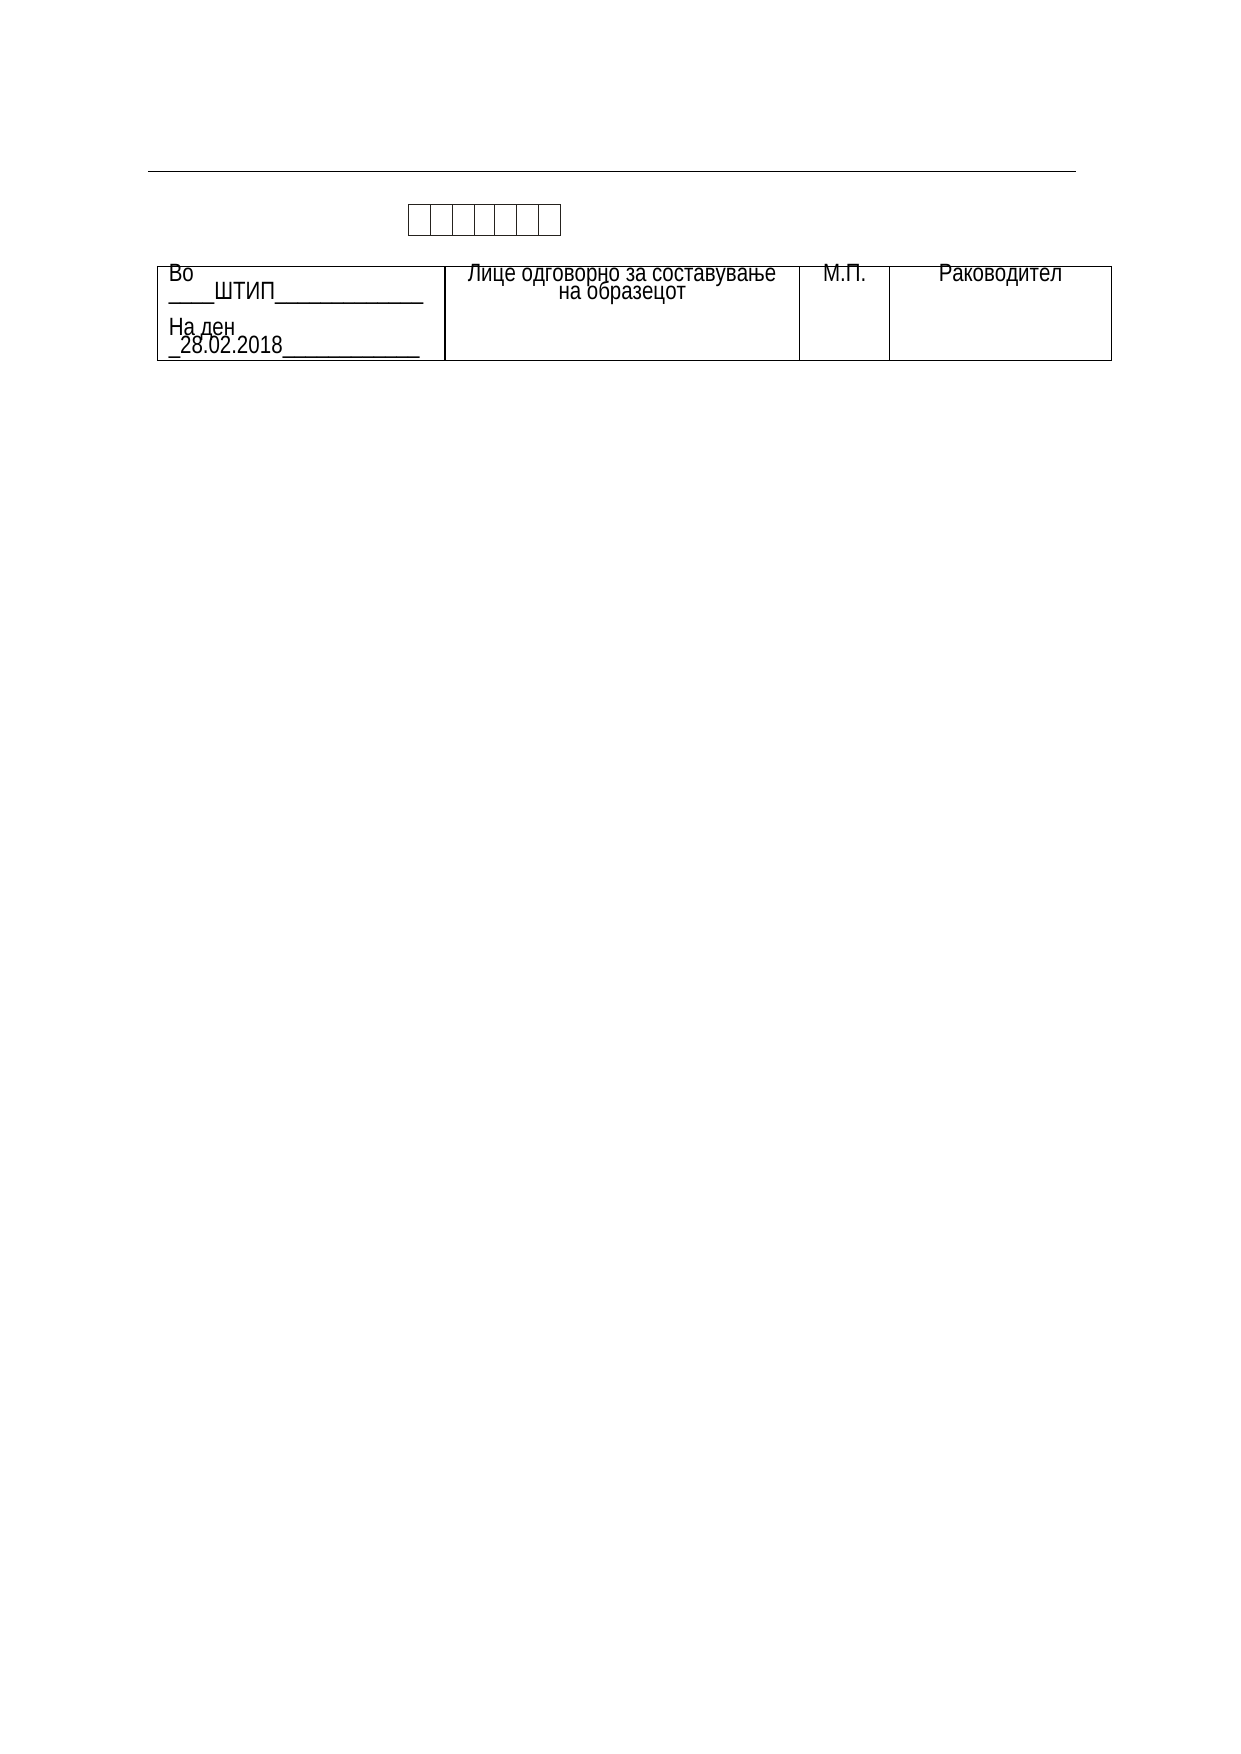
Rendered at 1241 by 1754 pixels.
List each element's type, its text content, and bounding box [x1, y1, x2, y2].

table_header Лице одговорно за составување на образецот [446, 267, 799, 360]
table_header Раководител [890, 267, 1111, 360]
table_header М.П. [800, 267, 889, 360]
table_header Во ____ШТИП_____________ На ден _28.02.2018____________ [158, 267, 444, 360]
